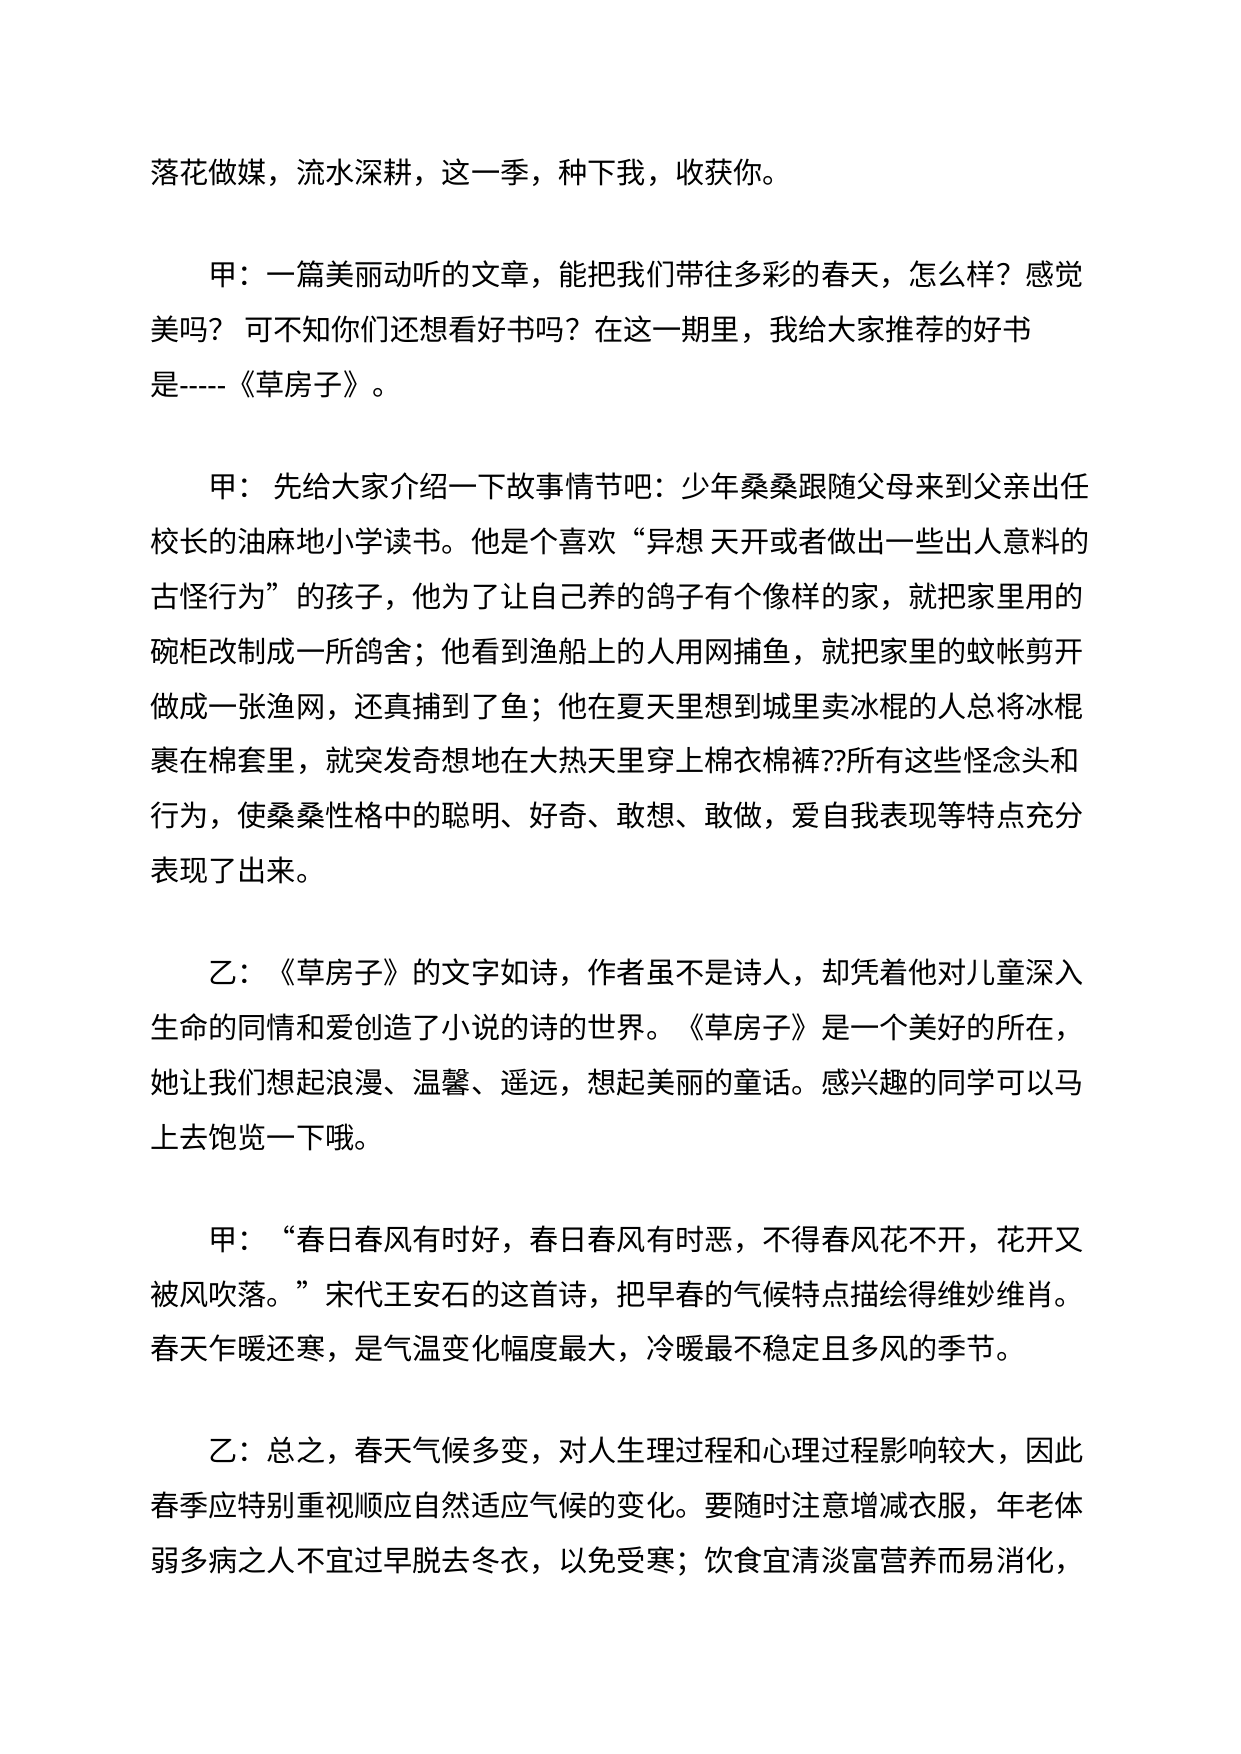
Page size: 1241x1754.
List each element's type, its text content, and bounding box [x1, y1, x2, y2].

text 乙：《草房子》的文字如诗，作者虽不是诗人，却凭着他对儿童深入生命的同情和爱创造了小说的诗的世界。《草房子》是一个美好的所在，她让我们想起浪漫、温馨、遥远，想起美丽的童话。感兴趣的同学可以马上去饱览一下哦。 [150, 950, 1090, 1157]
text 甲： 先给大家介绍一下故事情节吧：少年桑桑跟随父母来到父亲出任校长的油麻地小学读书。他是个喜欢“异想 天开或者做出一些出人意料的古怪行为”的孩子，他为了让自己养的鸽子有个像样的家，就把家里用的碗柜改制成一所鸽舍；他看到渔船上的人用网捕鱼，就把家里的蚊帐剪开做成一张渔网，还真捕到了鱼；他在夏天里想到城里卖冰棍的人总将冰棍裹在棉套里，就突发奇想地在大热天里穿上棉衣棉裤??所有这些怪念头和行为，使桑桑性格中的聪明、好奇、敢想、敢做，爱自我表现等特点充分表现了出来。 [150, 463, 1090, 890]
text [150, 1428, 1090, 1580]
text 甲：一篇美丽动听的文章，能把我们带往多彩的春天，怎么样？感觉美吗？ 可不知你们还想看好书吗？在这一期里，我给大家推荐的好书是-----《草房子》。 [150, 252, 1090, 404]
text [150, 150, 1090, 192]
text 甲：“春日春风有时好，春日春风有时恶，不得春风花不开，花开又被风吹落。”宋代王安石的这首诗，把早春的气候特点描绘得维妙维肖。春天乍暖还寒，是气温变化幅度最大，冷暖最不稳定且多风的季节。 [150, 1216, 1090, 1368]
